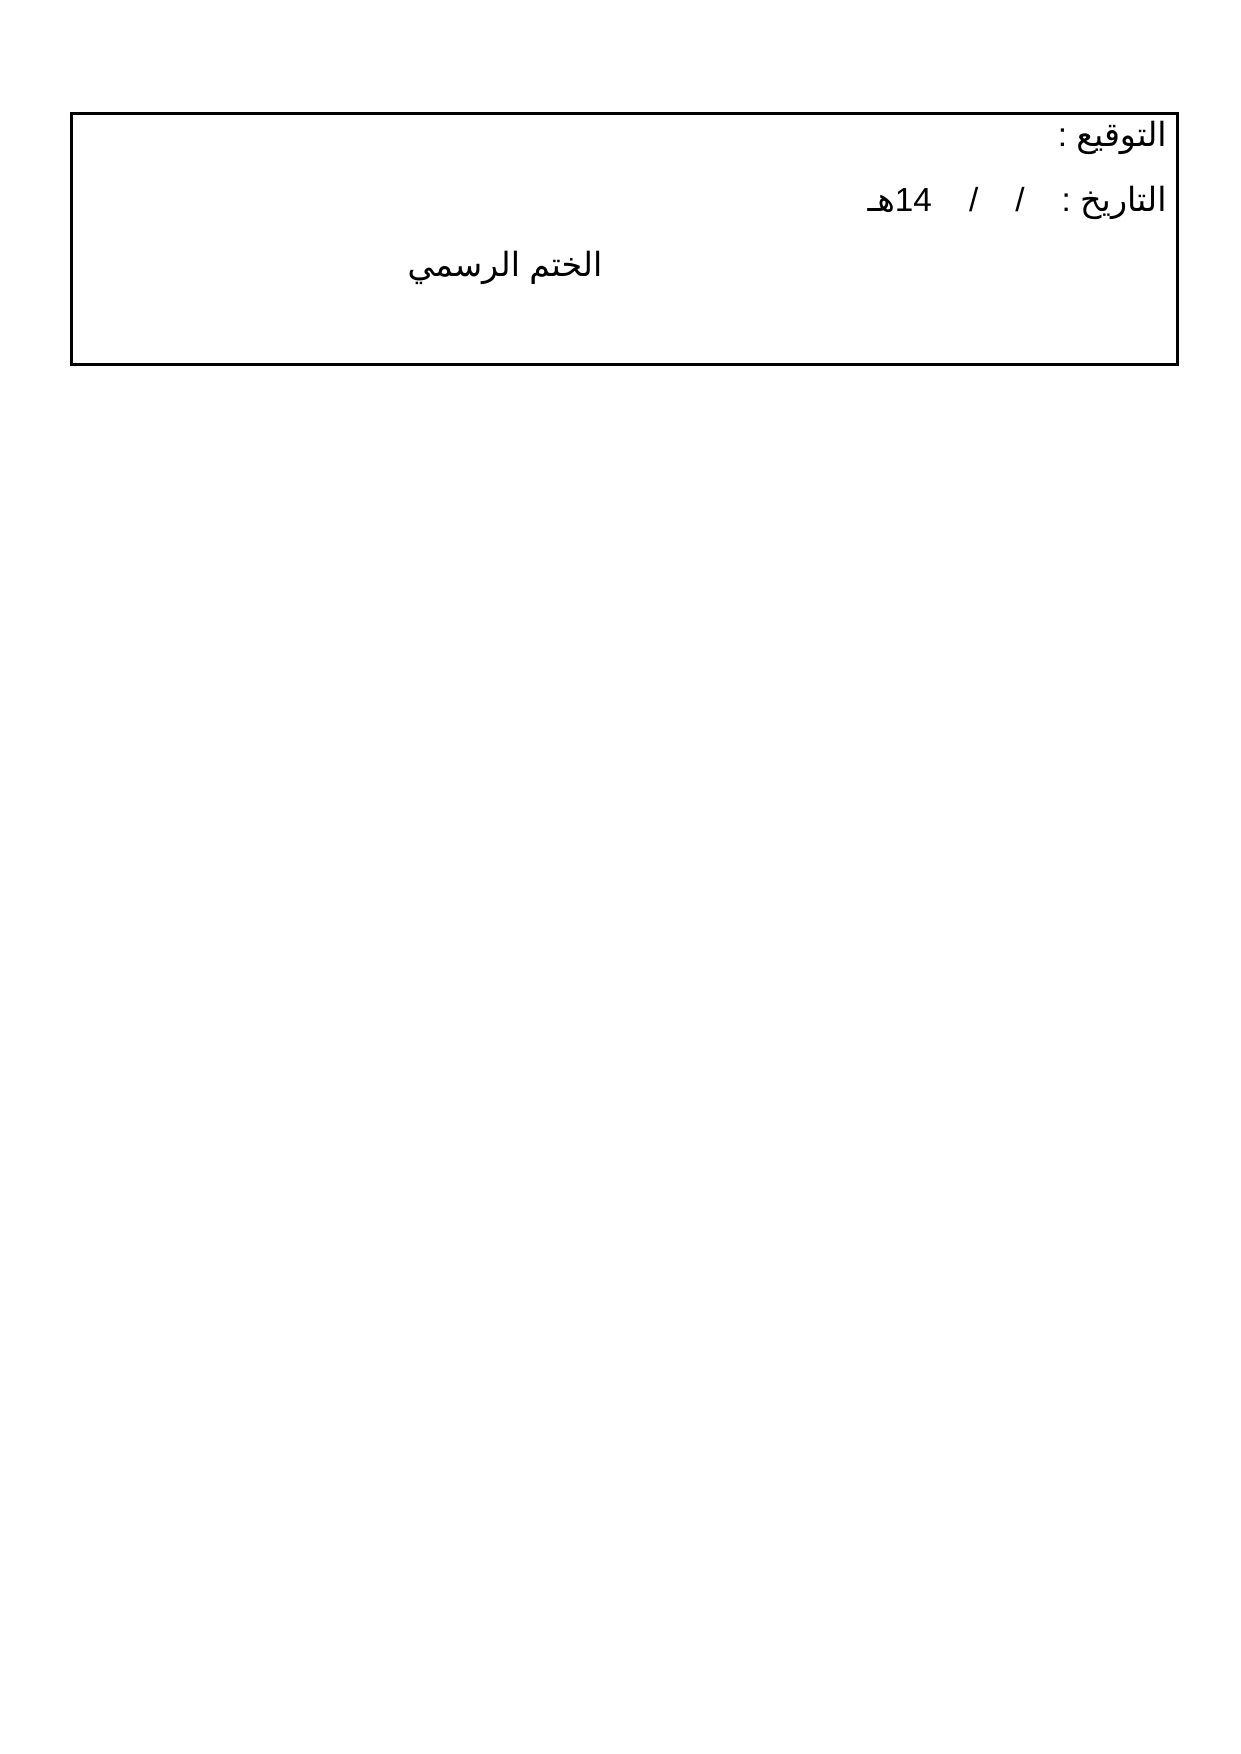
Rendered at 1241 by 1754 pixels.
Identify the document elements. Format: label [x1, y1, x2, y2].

table_header [73, 115, 1176, 363]
